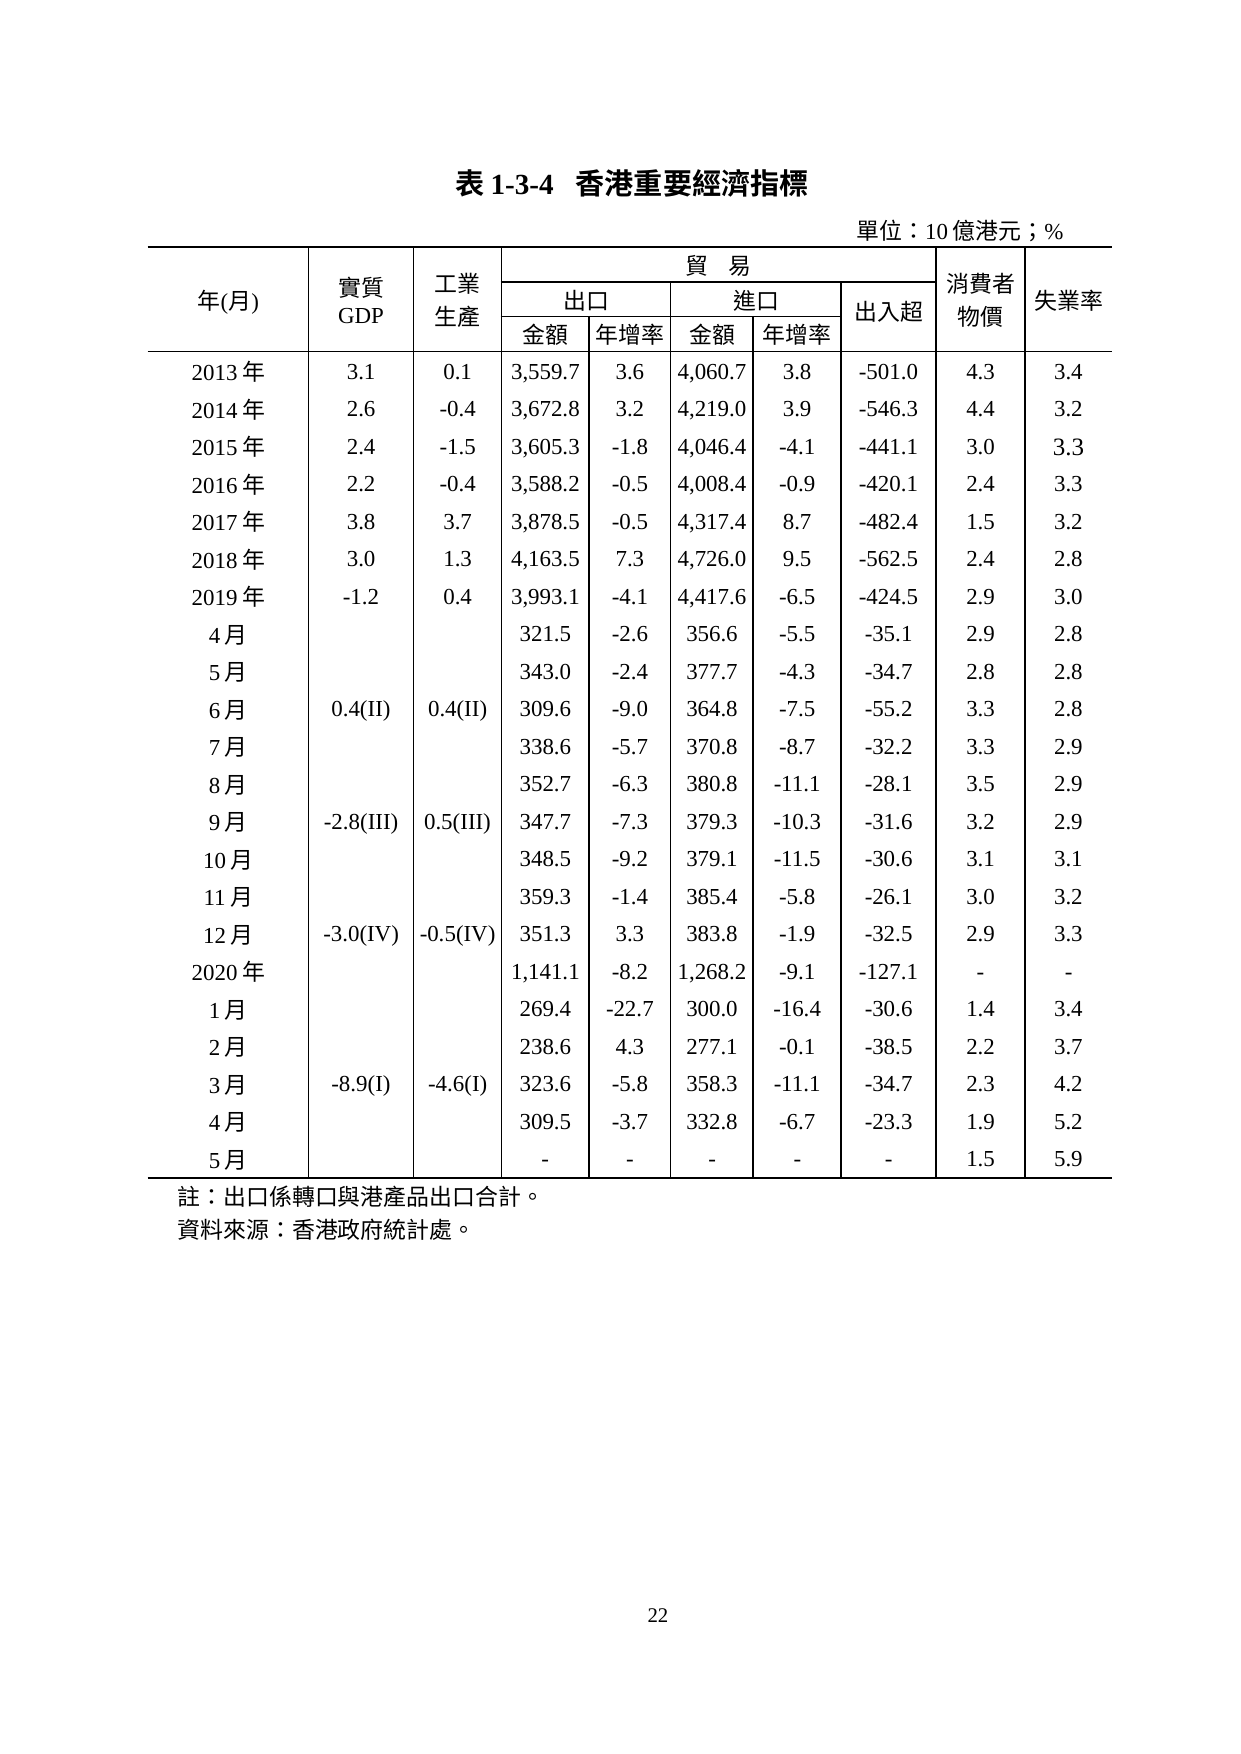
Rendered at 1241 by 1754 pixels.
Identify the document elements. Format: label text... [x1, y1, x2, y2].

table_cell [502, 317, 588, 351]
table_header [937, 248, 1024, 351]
table_header 實質 GDP [309, 248, 413, 351]
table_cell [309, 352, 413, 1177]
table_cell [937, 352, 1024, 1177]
text 資料來源：香港政府統計處。 [177, 1212, 1063, 1245]
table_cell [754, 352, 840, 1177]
text 表1-3-4 香港重要經濟指標 [177, 160, 1087, 202]
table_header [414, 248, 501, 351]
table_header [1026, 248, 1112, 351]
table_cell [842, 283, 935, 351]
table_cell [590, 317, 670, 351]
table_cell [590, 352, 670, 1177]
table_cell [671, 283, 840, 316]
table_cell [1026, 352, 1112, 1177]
text 註：出口係轉口與港產品出口合計。 [177, 1179, 1063, 1212]
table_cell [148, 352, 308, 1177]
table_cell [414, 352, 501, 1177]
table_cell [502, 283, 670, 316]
text 單位：10億港元；% [177, 213, 1063, 246]
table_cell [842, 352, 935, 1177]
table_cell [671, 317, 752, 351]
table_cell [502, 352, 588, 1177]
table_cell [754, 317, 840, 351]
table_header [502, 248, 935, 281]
table_header 年(月) [148, 248, 308, 351]
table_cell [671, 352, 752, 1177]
